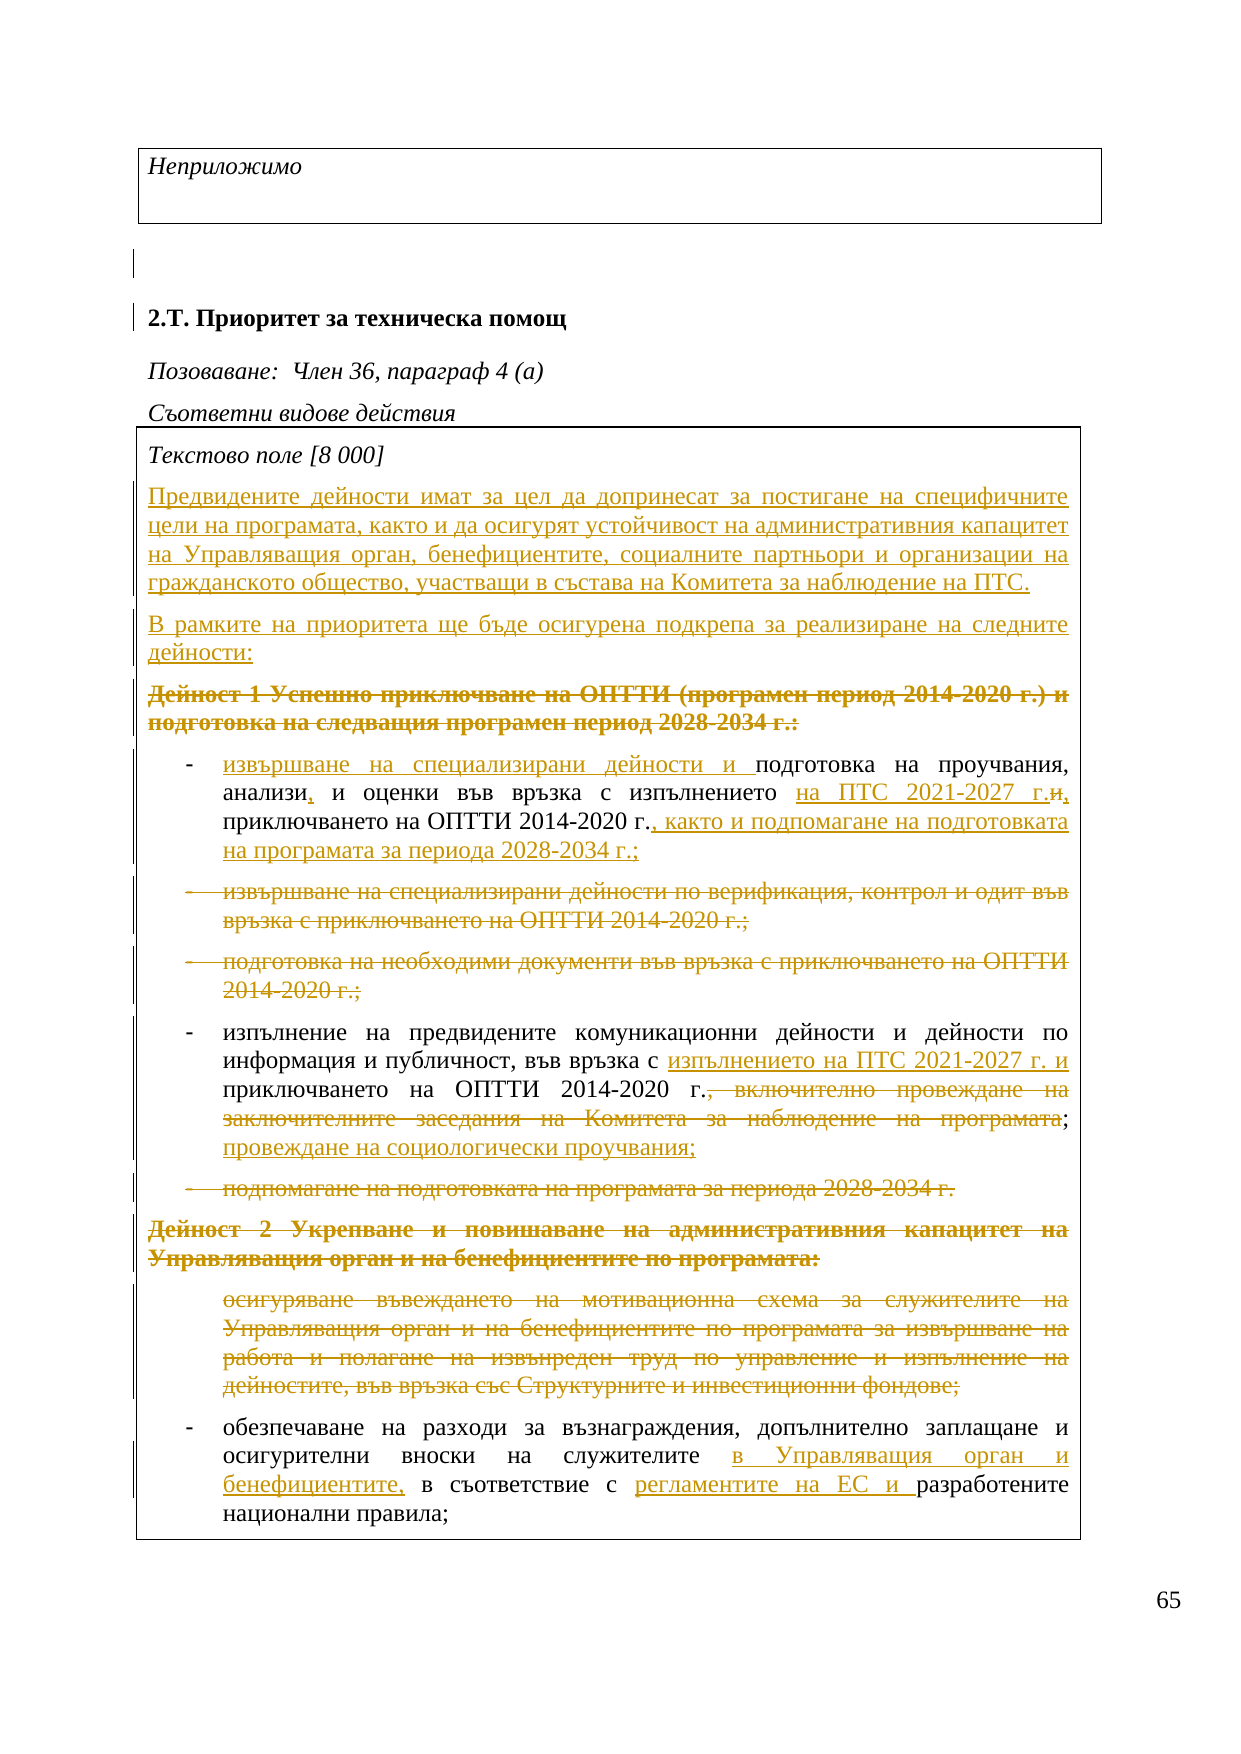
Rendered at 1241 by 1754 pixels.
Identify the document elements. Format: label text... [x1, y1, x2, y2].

text 2.T. Приоритет за техническа помощ [148, 303, 1093, 331]
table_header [137, 428, 1080, 1539]
text Неприложимо [139, 149, 1101, 179]
text Съответни видове действия [148, 398, 1093, 426]
text Позоваване: Член 36, параграф 4 (a) [148, 356, 1093, 385]
